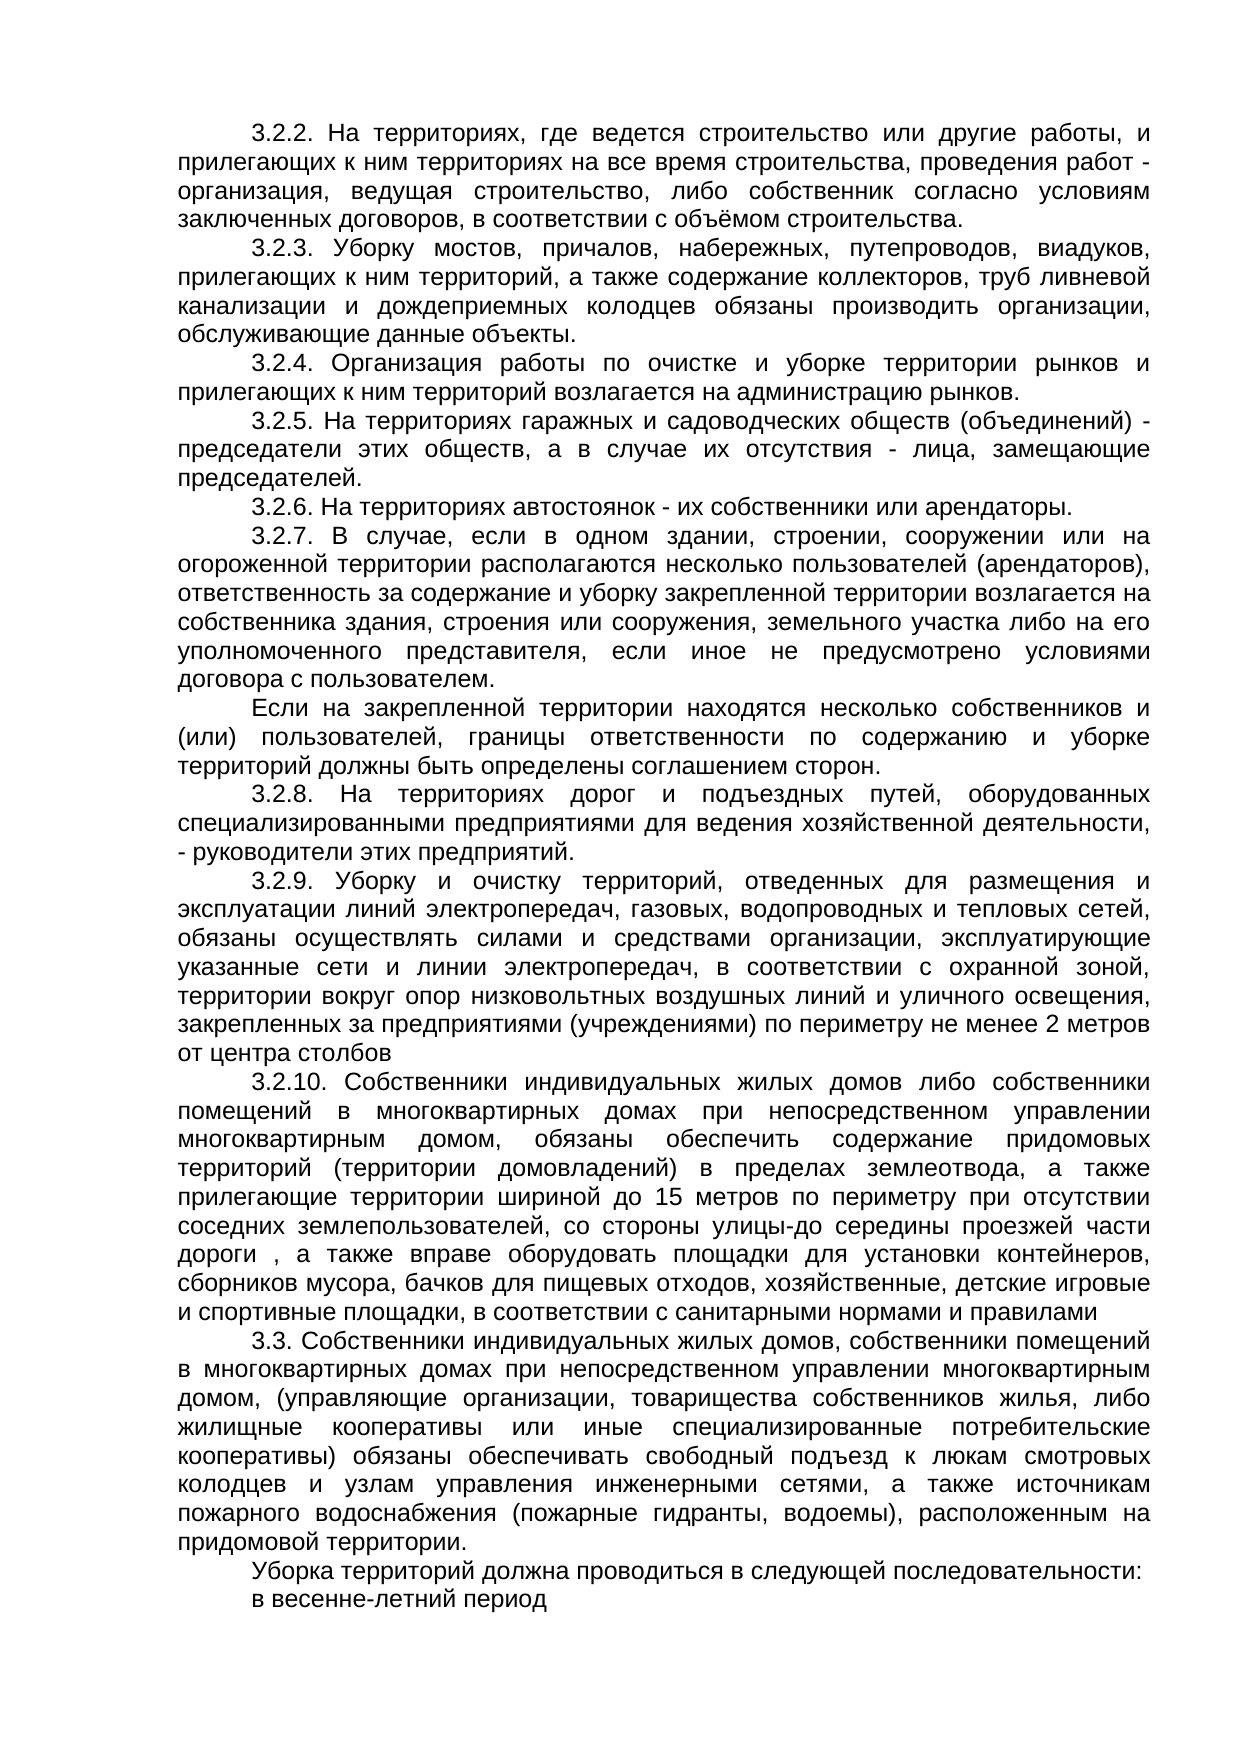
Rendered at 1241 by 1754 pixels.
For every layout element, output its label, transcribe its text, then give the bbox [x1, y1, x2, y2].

text 3.2.4. Организация работы по очистке и уборке территории рынков и прилегающих к ним территорий возлагается на администрацию рынков. [177, 348, 1152, 406]
text 3.2.3. Уборку мостов, причалов, набережных, путепроводов, виадуков, прилегающих к ним территорий, а также содержание коллекторов, труб ливневой канализации и дождеприемных колодцев обязаны производить организации, обслуживающие данные объекты. [177, 233, 1152, 348]
text Если на закрепленной территории находятся несколько собственников и (или) пользователей, границы ответственности по содержанию и уборке территорий должны быть определены соглашением сторон. [177, 693, 1152, 779]
text 3.2.5. На территориях гаражных и садоводческих обществ (объединений) - председатели этих обществ, а в случае их отсутствия - лица, замещающие председателей. [177, 406, 1152, 492]
text 3.2.7. В случае, если в одном здании, строении, сооружении или на огороженной территории располагаются несколько пользователей (арендаторов), ответственность за содержание и уборку закрепленной территории возлагается на собственника здания, строения или сооружения, земельного участка либо на его уполномоченного представителя, если иное не предусмотрено условиями договора с пользователем. [177, 521, 1152, 693]
text 3.3. Собственники индивидуальных жилых домов, собственники помещений в многоквартирных домах при непосредственном управлении многоквартирным домом, (управляющие организации, товарищества собственников жилья, либо жилищные кооперативы или иные специализированные потребительские кооперативы) обязаны обеспечивать свободный подъезд к люкам смотровых колодцев и узлам управления инженерными сетями, а также источникам пожарного водоснабжения (пожарные гидранты, водоемы), расположенным на придомовой территории. [177, 1326, 1152, 1556]
text 3.2.9. Уборку и очистку территорий, отведенных для размещения и эксплуатации линий электропередач, газовых, водопроводных и тепловых сетей, обязаны осуществлять силами и средствами организации, эксплуатирующие указанные сети и линии электропередач, в соответствии с охранной зоной, территории вокруг опор низковольтных воздушных линий и уличного освещения, закрепленных за предприятиями (учреждениями) по периметру не менее от центра столбов [177, 866, 1152, 1067]
text 3.2.2. На территориях, где ведется строительство или другие работы, и прилегающих к ним территориях на все время строительства, проведения работ - организация, ведущая строительство, либо собственник согласно условиям заключенных договоров, в соответствии с объёмом строительства. [177, 118, 1152, 233]
text Уборка территорий должна проводиться в следующей последовательности: [177, 1556, 1152, 1584]
text в весенне-летний период [177, 1584, 1152, 1613]
text 3.2.6. На территориях автостоянок - их собственники или арендаторы. [177, 492, 1152, 521]
text 3.2.10. Собственники индивидуальных жилых домов либо собственники помещений в многоквартирных домах при непосредственном управлении многоквартирным домом, обязаны обеспечить содержание придомовых территорий (территории домовладений) в пределах землеотвода, а также прилегающие территории шириной до 15 метров по периметру при отсутствии соседних землепользователей, со стороны улицы-до середины проезжей части дороги , а также вправе оборудовать площадки для установки контейнеров, сборников мусора, бачков для пищевых отходов, хозяйственные, детские игровые и спортивные площадки, в соответствии с санитарными нормами и правилами [177, 1067, 1152, 1326]
text 3.2.8. На территориях дорог и подъездных путей, оборудованных специализированными предприятиями для ведения хозяйственной деятельности, - руководители этих предприятий. [177, 779, 1152, 866]
